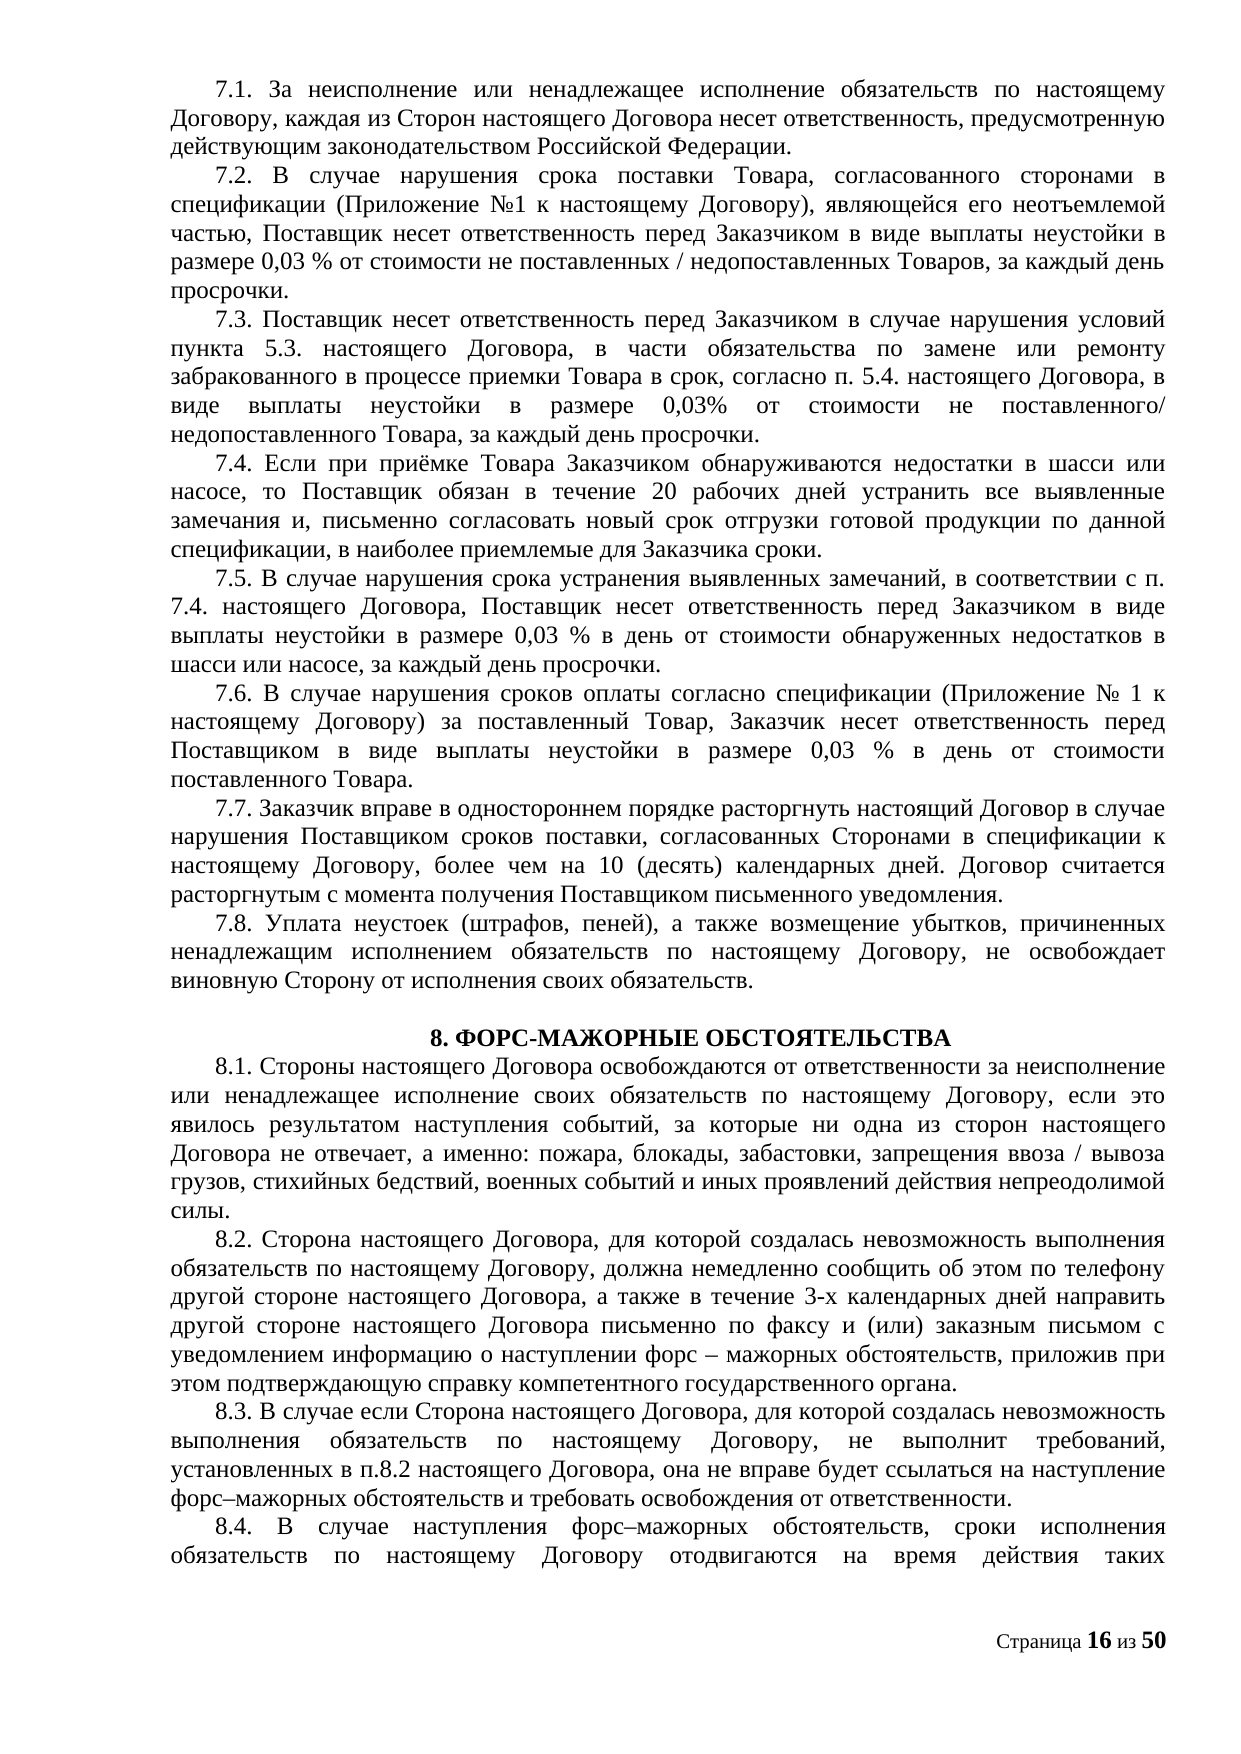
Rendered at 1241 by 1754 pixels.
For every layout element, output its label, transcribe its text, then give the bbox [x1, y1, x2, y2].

text 7.2. В случае нарушения срока поставки Товара, согласованного сторонами в спецификации (Приложение №1 к настоящему Договору), являющейся его неотъемлемой частью, Поставщик несет ответственность перед Заказчиком в виде выплаты неустойки в размере 0,03 % от стоимости не поставленных / недопоставленных Товаров, за каждый день просрочки. [170, 160, 1166, 304]
text 8.3. В случае если Сторона настоящего Договора, для которой создалась невозможность выполнения обязательств по настоящему Договору, не выполнит требований, установленных в п.8.2 настоящего Договора, она не вправе будет ссылаться на наступление форс–мажорных обстоятельств и требовать освобождения от ответственности. [170, 1396, 1166, 1511]
text 7.1. За неисполнение или ненадлежащее исполнение обязательств по настоящему Договору, каждая из Сторон настоящего Договора несет ответственность, предусмотренную действующим законодательством Российской Федерации. [170, 74, 1166, 160]
text 7.8. Уплата неустоек (штрафов, пеней), а также возмещение убытков, причиненных ненадлежащим исполнением обязательств по настоящему Договору, не освобождает виновную Сторону от исполнения своих обязательств. [170, 908, 1166, 994]
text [170, 1511, 1166, 1569]
text 7.3. Поставщик несет ответственность перед Заказчиком в случае нарушения условий пункта 5.3. настоящего Договора, в части обязательства по замене или ремонту забракованного в процессе приемки Товара в срок, согласно п. 5.4. настоящего Договора, в виде выплаты неустойки в размере 0,03% от стоимости не поставленного/ недопоставленного Товара, за каждый день просрочки. [170, 304, 1166, 448]
text 7.5. В случае нарушения срока устранения выявленных замечаний, в соответствии с п. 7.4. настоящего Договора, Поставщик несет ответственность перед Заказчиком в виде выплаты неустойки в размере 0,03 % в день от стоимости обнаруженных недостатков в шасси или насосе, за каждый день просрочки. [170, 563, 1166, 678]
text 7.6. В случае нарушения сроков оплаты согласно спецификации (Приложение № 1 к настоящему Договору) за поставленный Товар, Заказчик несет ответственность перед Поставщиком в виде выплаты неустойки в размере 0,03 % в день от стоимости поставленного Товара. [170, 678, 1166, 793]
text 7.7. Заказчик вправе в одностороннем порядке расторгнуть настоящий Договор в случае нарушения Поставщиком сроков поставки, согласованных Сторонами в спецификации к настоящему Договору, более чем на 10 (десять) календарных дней. Договор считается расторгнутым с момента получения Поставщиком письменного уведомления. [170, 793, 1166, 908]
text 8. ФОРС-МАЖОРНЫЕ ОБСТОЯТЕЛЬСТВА [170, 1023, 1166, 1051]
text 8.2. Сторона настоящего Договора, для которой создалась невозможность выполнения обязательств по настоящему Договору, должна немедленно сообщить об этом по телефону другой стороне настоящего Договора, а также в течение 3-х календарных дней направить другой стороне настоящего Договора письменно по факсу и (или) заказным письмом с уведомлением информацию о наступлении форс – мажорных обстоятельств, приложив при этом подтверждающую справку компетентного государственного органа. [170, 1224, 1166, 1396]
text 8.1. Стороны настоящего Договора освобождаются от ответственности за неисполнение или ненадлежащее исполнение своих обязательств по настоящему Договору, если это явилось результатом наступления событий, за которые ни одна из сторон настоящего Договора не отвечает, а именно: пожара, блокады, забастовки, запрещения ввоза / вывоза грузов, стихийных бедствий, военных событий и иных проявлений действия непреодолимой силы. [170, 1051, 1166, 1224]
text 7.4. Если при приёмке Товара Заказчиком обнаруживаются недостатки в шасси или насосе, то Поставщик обязан в течение 20 рабочих дней устранить все выявленные замечания и, письменно согласовать новый срок отгрузки готовой продукции по данной спецификации, в наиболее приемлемые для Заказчика сроки. [170, 448, 1166, 563]
